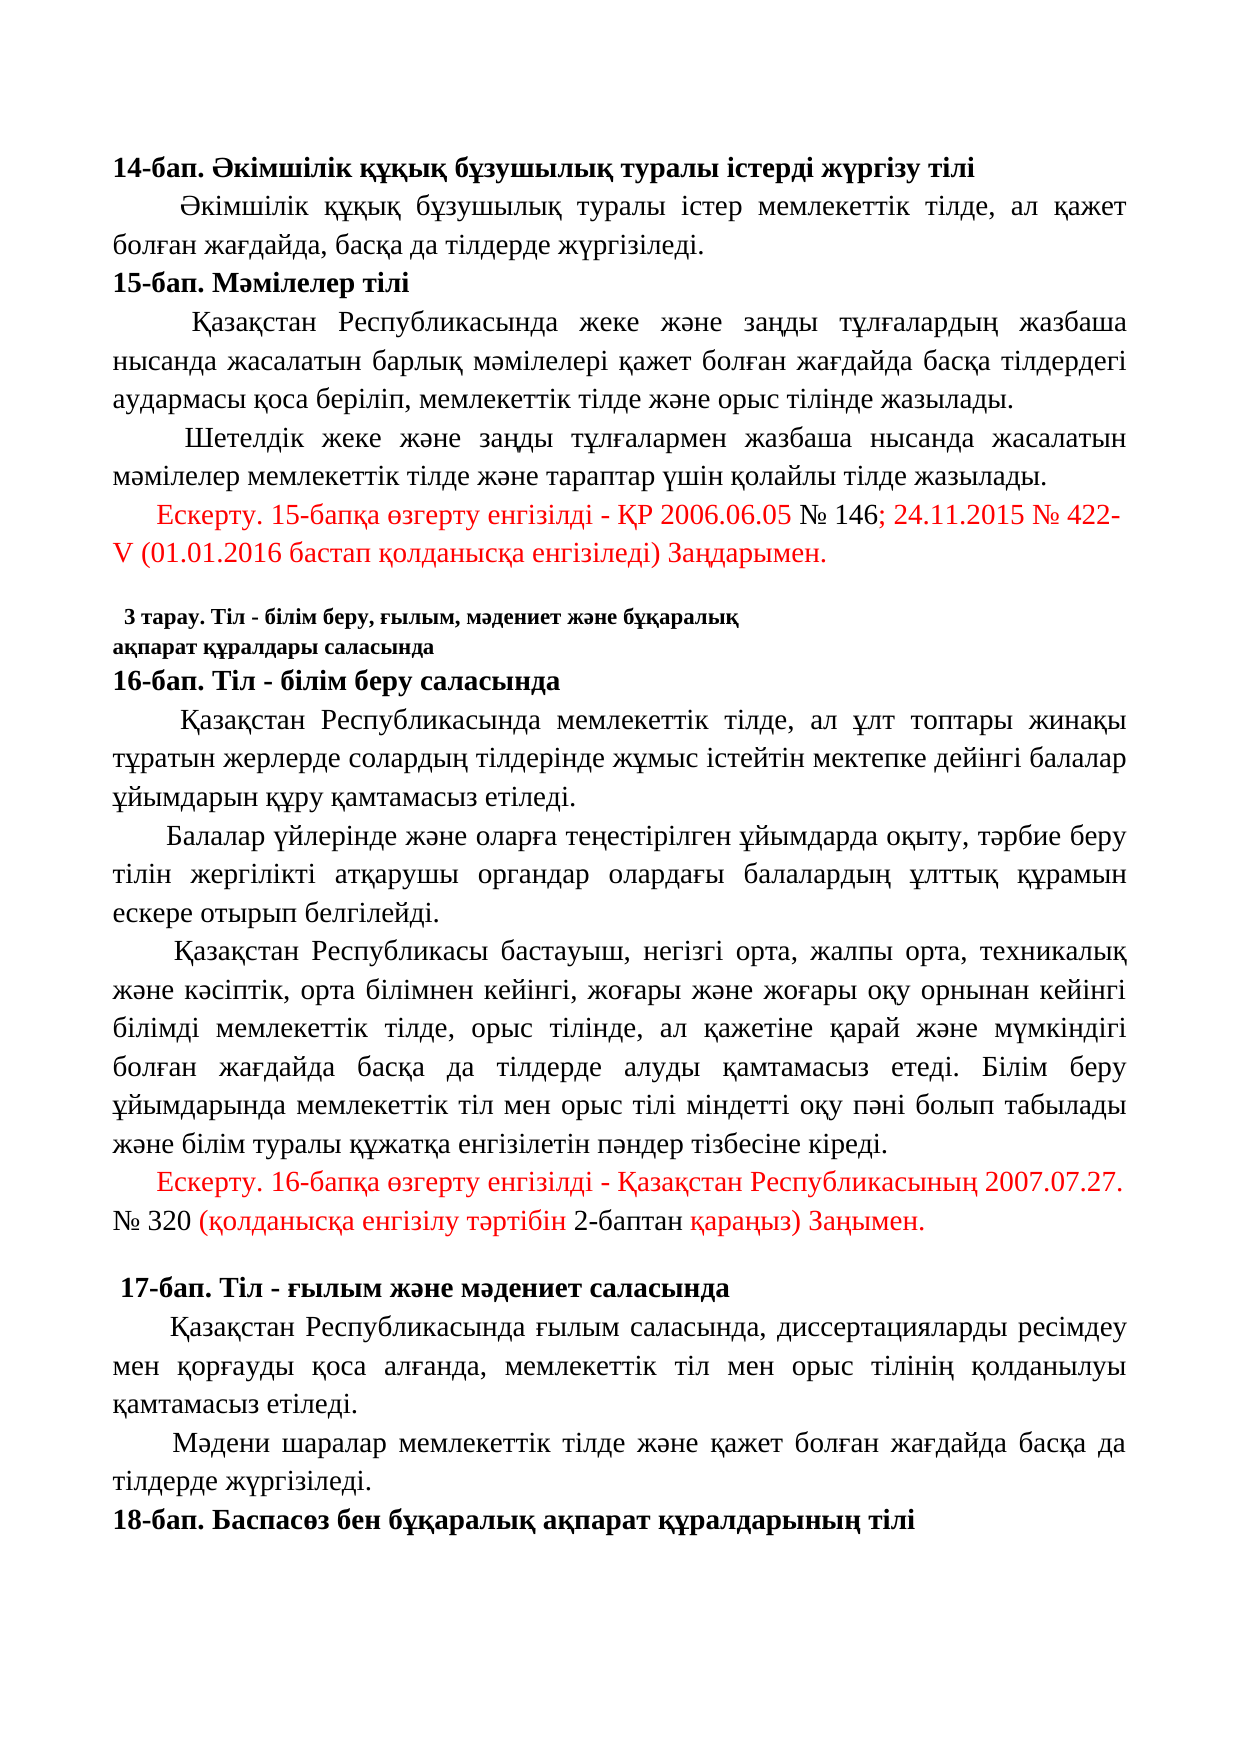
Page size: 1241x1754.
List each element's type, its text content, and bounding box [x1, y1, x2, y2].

text Балалар үйлерiнде және оларға теңестiрiлген ұйымдарда оқыту, тәрбие беру тiлiн жергiлiктi атқарушы органдар олардағы балалардың ұлттық құрамын ескере отырып белгiлейдi. [112, 818, 1128, 928]
text Қазақстан Республикасы бастауыш, негізгі орта, жалпы орта, техникалық және кәсіптік, орта білімнен кейінгі, жоғары және жоғары оқу орнынан кейінгі бiлiмдi мемлекеттiк тiлде, орыс тiлiнде, ал қажетiне қарай және мүмкiндiгi болған жағдайда басқа да тiлдерде алуды қамтамасыз етедi. Білім беру ұйымдарында мемлекеттiк тiл мен орыс тiлi мiндеттi оқу пәнi болып табылады және бiлiм туралы құжатқа енгiзiлетiн пәндер тiзбесiне кiредi. [112, 933, 1128, 1159]
text 3 тарау. Тiл - бiлiм беру, ғылым, мәдениет және бұқаралық ақпарат құралдары саласында [112, 603, 1128, 659]
text 18-бап. Баспасөз бен бұқаралық ақпарат құралдарының тiлi [112, 1502, 1128, 1535]
text 15-бап. Мәмiлелер тiлi [112, 266, 1128, 299]
text Ескерту. 15-бапқа өзгерту енгізілді - ҚР 2006.06.05 № 146; 24.11.2015 № 422-V (01.01.2016 бастап қолданысқа енгізіледі) Заңдарымен. [112, 497, 1128, 599]
text 16-бап. Тiл - бiлiм беру саласында [112, 663, 1128, 697]
text Қазақстан Республикасында жеке және заңды тұлғалардың жазбаша нысанда жасалатын барлық мәмiлелерi қажет болған жағдайда басқа тiлдердегi аудармасы қоса берiлiп, мемлекеттiк тiлде және орыс тiлiнде жазылады. [112, 304, 1128, 415]
text Ескерту. 16-бапқа өзгерту енгізілді - Қазақстан Республикасының 2007.07.27. № 320 (қолданысқа енгізілу тәртібін 2-баптан қараңыз) Заңымен. [112, 1164, 1128, 1267]
text Әкiмшiлiк құқық бұзушылық туралы iстер мемлекеттiк тiлде, ал қажет болған жағдайда, басқа да тiлдерде жүргiзiледi. [112, 188, 1128, 261]
text Қазақстан Республикасында мемлекеттiк тiлде, ал ұлт топтары жинақы тұратын жерлерде солардың тiлдерiнде жұмыс iстейтiн мектепке дейiнгi балалар ұйымдарын құру қамтамасыз етiледi. [112, 702, 1128, 813]
text Қазақстан Республикасында ғылым саласында, диссертацияларды ресiмдеу мен қорғауды қоса алғанда, мемлекеттiк тiл мен орыс тiлiнiң қолданылуы қамтамасыз етiледi. [112, 1309, 1128, 1420]
text 14-бап. Әкiмшiлiк құқық бұзушылық туралы iстердi жүргiзу тiлi [112, 150, 1128, 183]
text Мәдени шаралар мемлекеттiк тiлде және қажет болған жағдайда басқа да тiлдерде жүргiзiледi. [112, 1425, 1128, 1497]
text 17-бап. Тiл - ғылым және мәдениет саласында [112, 1271, 1128, 1304]
text Шетелдiк жеке және заңды тұлғалармен жазбаша нысанда жасалатын мәмiлелер мемлекеттiк тiлде және тараптар үшiн қолайлы тiлде жазылады. [112, 420, 1128, 492]
